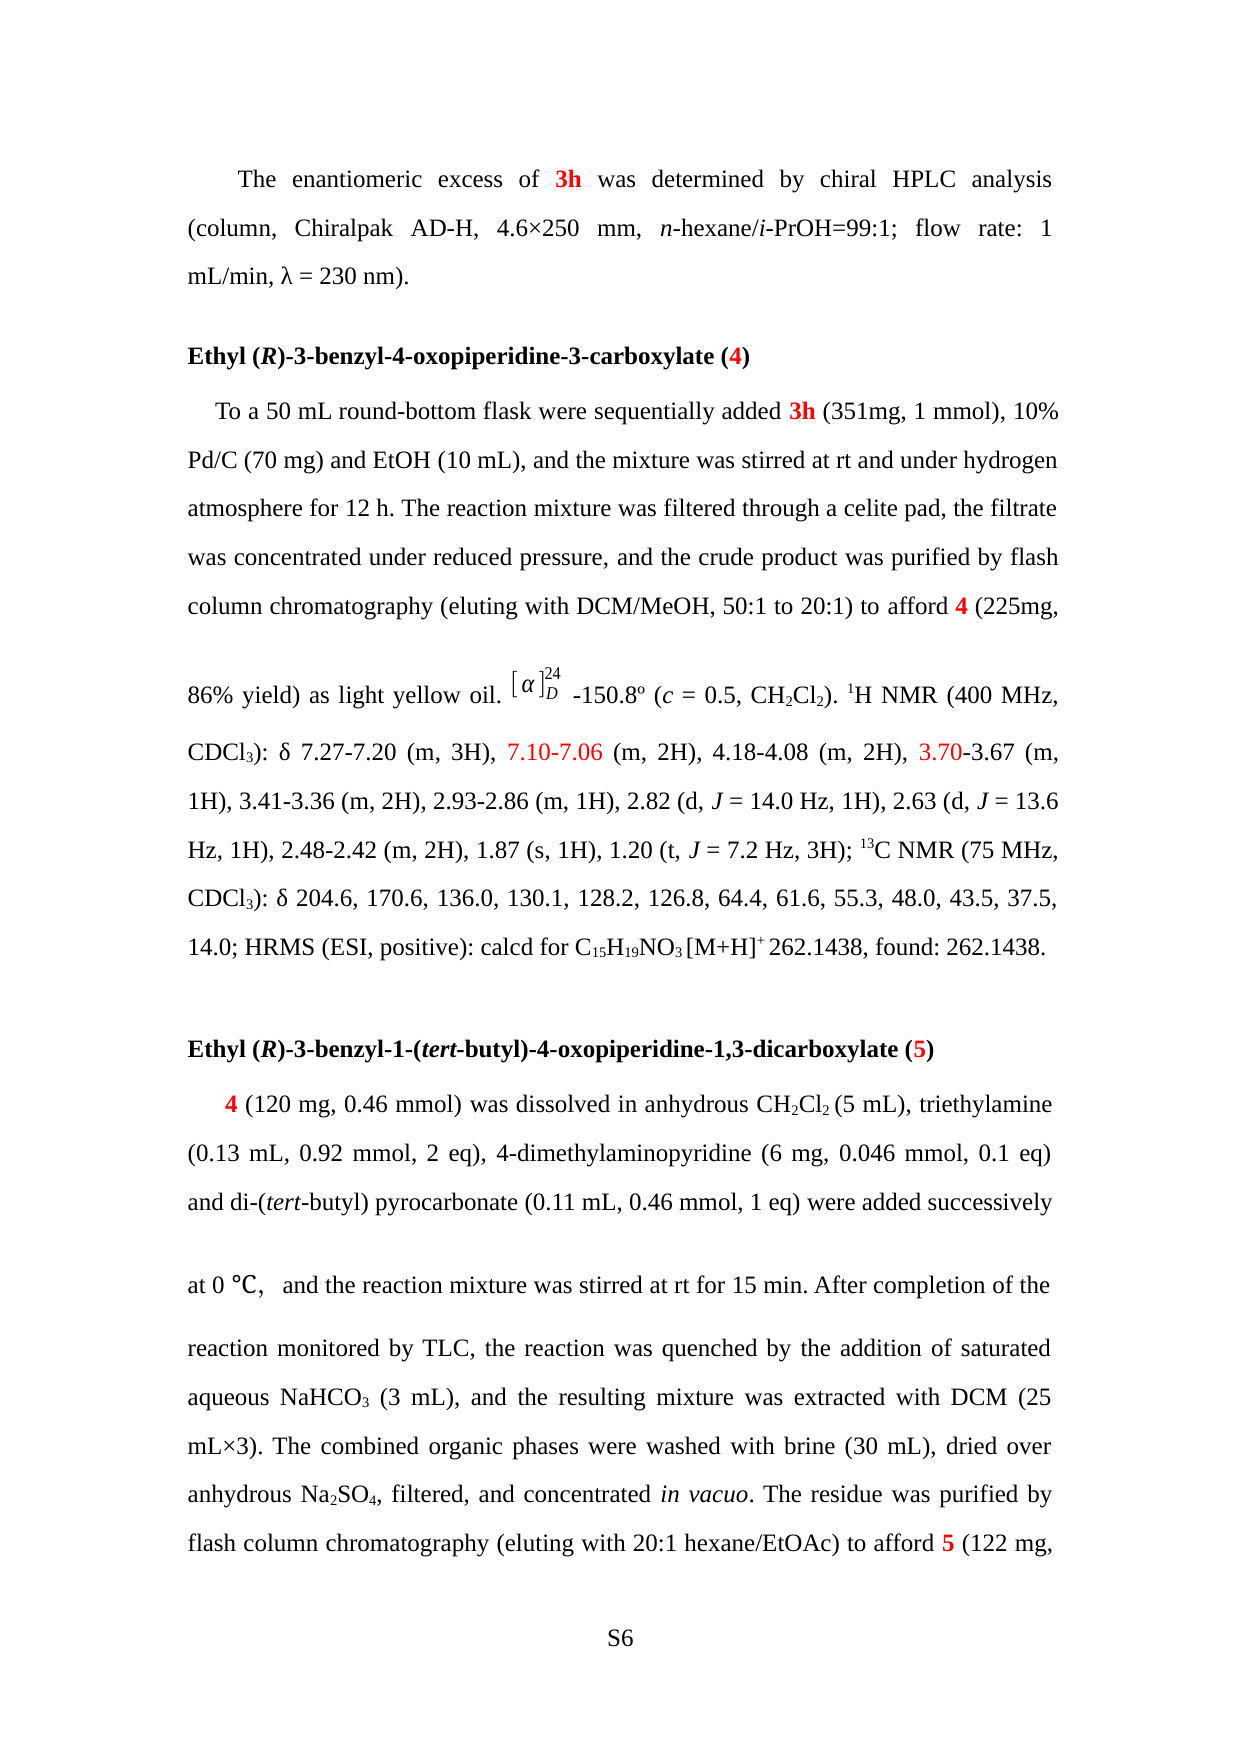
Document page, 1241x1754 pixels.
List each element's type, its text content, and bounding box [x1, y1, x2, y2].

text Ethyl (R)-3-benzyl-1-(tert-butyl)-4-oxopiperidine-1,3-dicarboxylate (5) [187, 1032, 1053, 1065]
text The enantiomeric excess of 3h was determined by chiral HPLC analysis (column, Chiralpak AD-H, 4.6×250 mm, n-hexane/i-PrOH=99:1; flow rate: 1 mL/min, λ = 230 nm). [187, 162, 1053, 292]
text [187, 1088, 1053, 1559]
text Ethyl (R)-3-benzyl-4-oxopiperidine-3-carboxylate (4) [187, 339, 1053, 371]
text To a 50 mL round-bottom flask were sequentially added 3h (351mg, 1 mmol), 10% Pd/C (70 mg) and EtOH (10 mL), and the mixture was stirred at rt and under hydrogen atmosphere for 12 h. The reaction mixture was filtered through a celite pad, the filtrate was concentrated under reduced pressure, and the crude product was purified by flash column chromatography (eluting with DCM/MeOH, 50:1 to 20:1) to afford 4 (225mg, 86% yield) as light yellow oil. -150.8º (c = 0.5, CH2Cl2). 1H NMR (400 MHz, CDCl3): δ 7.27-7.20 (m, 3H), 7.10-7.06 (m, 2H), 4.18-4.08 (m, 2H), 3.70-3.67 (m, 1H), 3.41-3.36 (m, 2H), 2.93-2.86 (m, 1H), 2.82 (d, J = 14.0 Hz, 1H), 2.63 (d, J = 13.6 Hz, 1H), 2.48-2.42 (m, 2H), 1.87 (s, 1H), 1.20 (t, J = 7.2 Hz, 3H); 13C NMR (75 MHz, CDCl3): δ 204.6, 170.6, 136.0, 130.1, 128.2, 126.8, 64.4, 61.6, 55.3, 48.0, 43.5, 37.5, 14.0; HRMS (ESI, positive): calcd for C15H19NO3 [M+H]+ 262.1438, found: 262.1438. [187, 394, 1059, 963]
